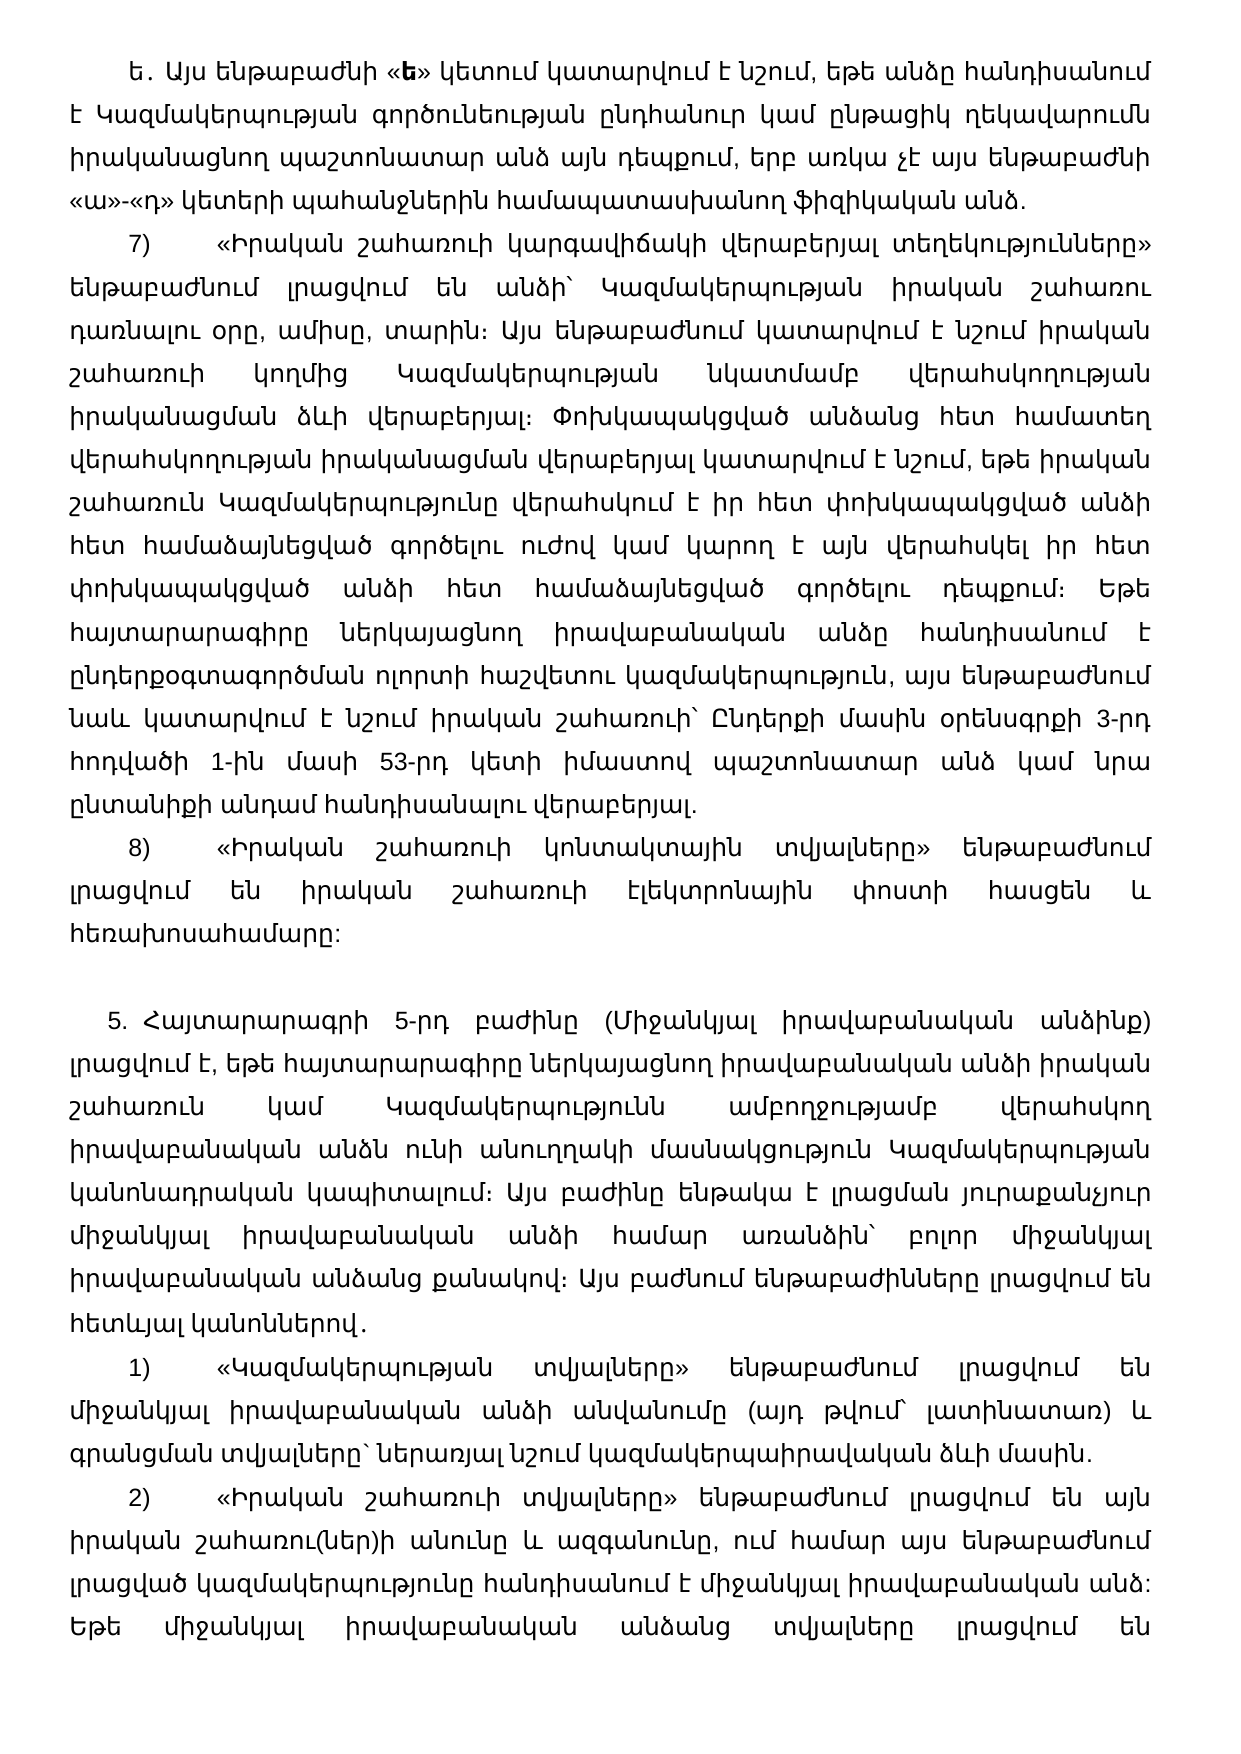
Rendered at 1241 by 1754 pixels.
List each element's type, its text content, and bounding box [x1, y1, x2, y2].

list «Իրական շահառուի կոնտակտային տվյալները» ենթաբաժնում լրացվում են իրական շահառուի էլեկտրոնային փոստի հասցեն և հեռախոսահամարը: [69, 833, 1152, 948]
list Հայտարարագրի 5-րդ բաժինը (Միջանկյալ իրավաբանական անձինք) լրացվում է, եթե հայտարարագիրը ներկայացնող իրավաբանական անձի իրական շահառուն կամ Կազմակերպությունն ամբողջությամբ վերահսկող իրավաբանական անձն ունի անուղղակի մասնակցություն Կազմակերպության կանոնադրական կապիտալում։ Այս բաժինը ենթակա է լրացման յուրաքանչյուր միջանկյալ իրավաբանական անձի համար առանձին՝ բոլոր միջանկյալ իրավաբանական անձանց քանակով։ Այս բաժնում ենթաբաժինները լրացվում են հետևյալ կանոններով․ [69, 1006, 1152, 1338]
list «Կազմակերպության տվյալները» ենթաբաժնում լրացվում են միջանկյալ իրավաբանական անձի անվանումը (այդ թվում՝ լատինատառ) և գրանցման տվյալները` ներառյալ նշում կազմակերպաիրավական ձևի մասին. [69, 1353, 1152, 1468]
list «Իրական շահառուի կարգավիճակի վերաբերյալ տեղեկությունները» ենթաբաժնում լրացվում են անձի՝ Կազմակերպության իրական շահառու դառնալու օրը, ամիսը, տարին։ Այս ենթաբաժնում կատարվում է նշում իրական շահառուի կողմից Կազմակերպության նկատմամբ վերահսկողության իրականացման ձևի վերաբերյալ։ Փոխկապակցված անձանց հետ համատեղ վերահսկողության իրականացման վերաբերյալ կատարվում է նշում, եթե իրական շահառուն Կազմակերպությունը վերահսկում է իր հետ փոխկապակցված անձի հետ համաձայնեցված գործելու ուժով կամ կարող է այն վերահսկել իր հետ փոխկապակցված անձի հետ համաձայնեցված գործելու դեպքում։ Եթե հայտարարագիրը ներկայացնող իրավաբանական անձը հանդիսանում է ընդերքօգտագործման ոլորտի հաշվետու կազմակերպություն, այս ենթաբաժնում նաև կատարվում է նշում իրական շահառուի՝ Ընդերքի մասին օրենսգրքի 3-րդ հոդվածի 1-ին մասի 53-րդ կետի իմաստով պաշտոնատար անձ կամ նրա ընտանիքի անդամ հանդիսանալու վերաբերյալ. [69, 229, 1152, 819]
text ե․ Այս ենթաբաժնի «ե» կետում կատարվում է նշում, եթե անձը հանդիսանում է Կազմակերպության գործունեության ընդհանուր կամ ընթացիկ ղեկավարումն իրականացնող պաշտոնատար անձ այն դեպքում, երբ առկա չէ այս ենթաբաժնի «ա»-«դ» կետերի պահանջներին համապատասխանող ֆիզիկական անձ. [69, 56, 1152, 215]
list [69, 1483, 1152, 1641]
